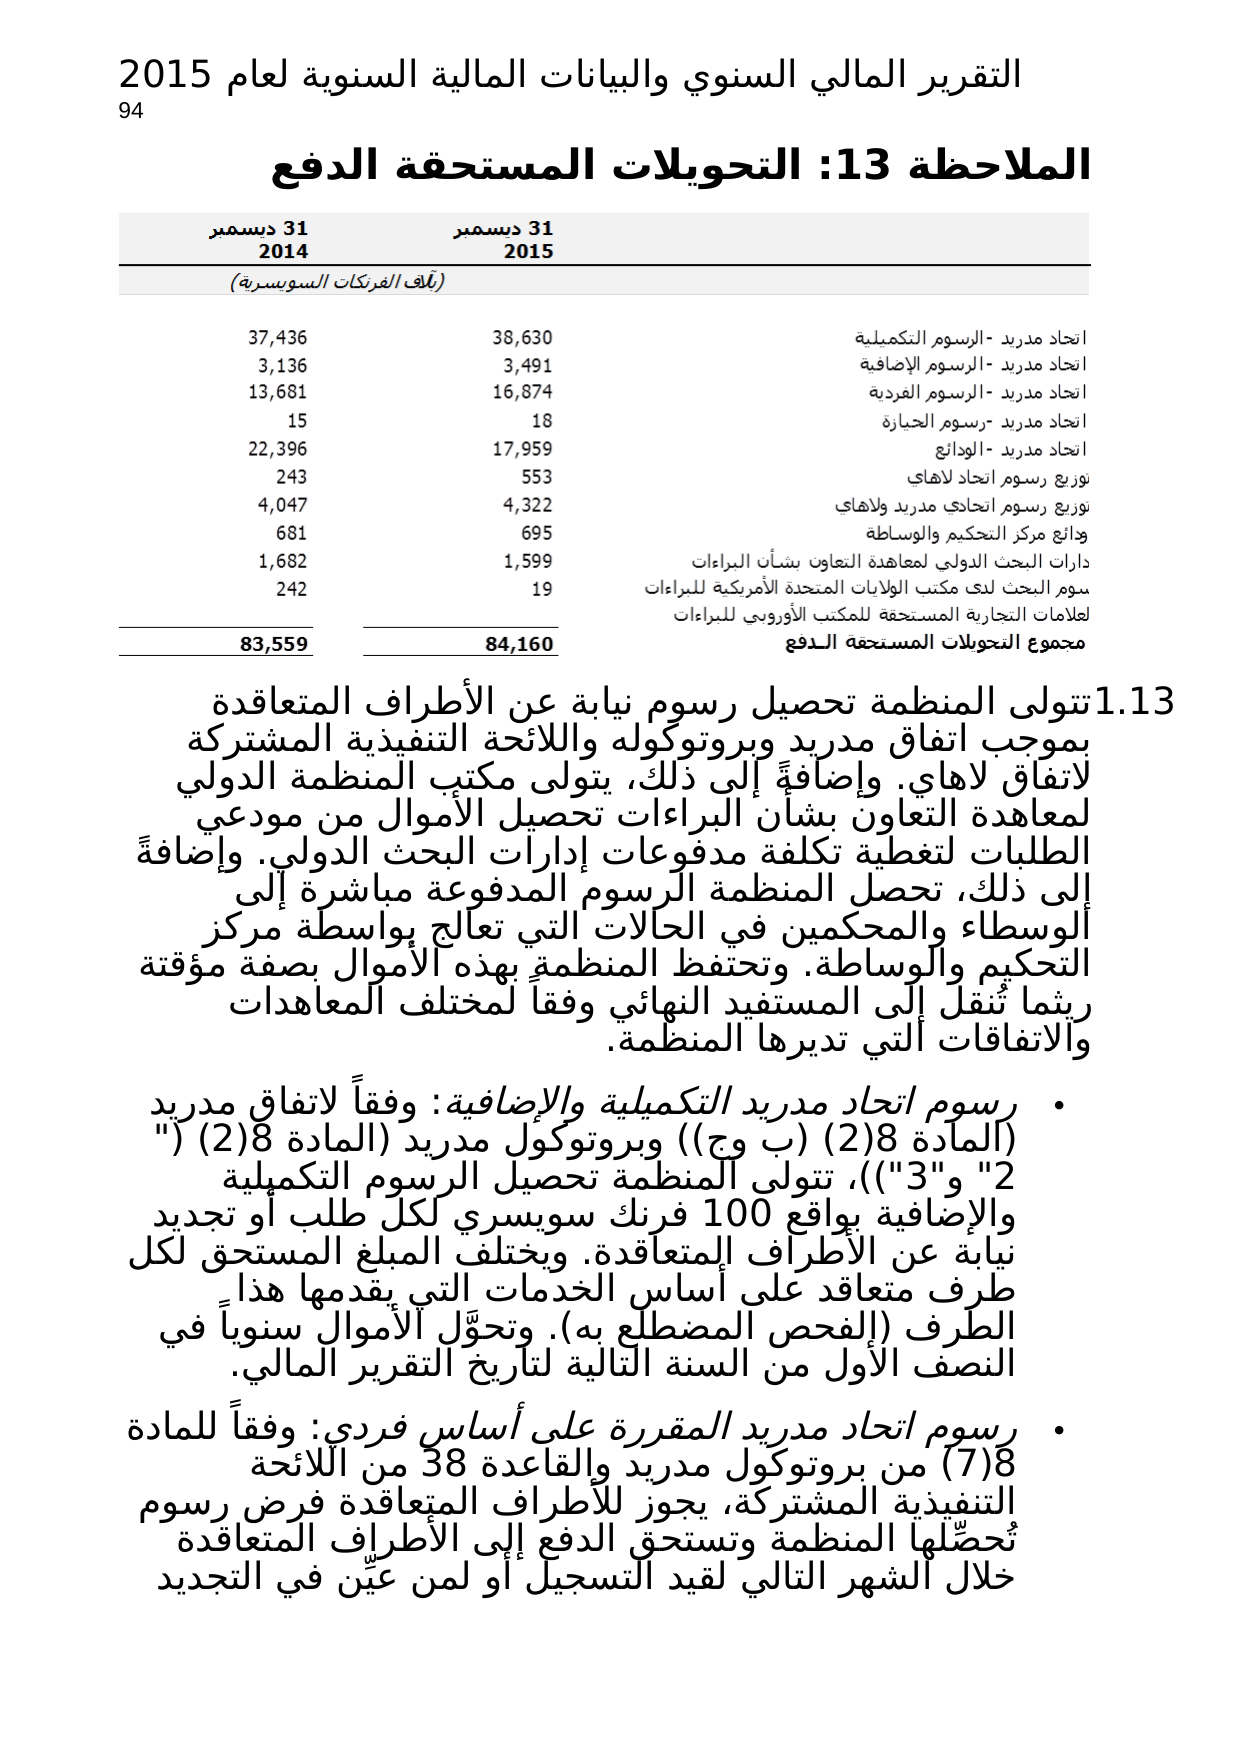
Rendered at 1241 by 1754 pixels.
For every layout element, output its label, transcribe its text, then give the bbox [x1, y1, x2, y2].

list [118, 1409, 1055, 1597]
list رسوم اتحاد مدريد التكميلية والإضافية: وفقاً لاتفاق مدريد (المادة 8(2) (ب وج)) وبروتوكول مدريد (المادة 8(2) ("2" و"3"))، تتولى المنظمة تحصيل الرسوم التكميلية والإضافية بواقع 100 فرنك سويسري لكل طلب أو تجديد نيابة عن الأطراف المتعاقدة. ويختلف المبلغ المستحق لكل طرف متعاقد على أساس الخدمات التي يقدمها هذا الطرف (الفحص المضطلع به). وتحوَّل الأموال سنوياً في النصف الأول من السنة التالية لتاريخ التقرير المالي. [118, 1084, 1055, 1384]
text الملاحظة 13: التحويلات المستحقة الدفع [717, 149, 1092, 187]
text الملاحظة 13: التحويلات المستحقة الدفع [118, 149, 778, 187]
picture [118, 212, 1092, 684]
list تتولى المنظمة تحصيل رسوم نيابة عن الأطراف المتعاقدة بموجب اتفاق مدريد وبروتوكوله واللائحة التنفيذية المشتركة لاتفاق لاهاي. وإضافةً إلى ذلك، يتولى مكتب المنظمة الدولي لمعاهدة التعاون بشأن البراءات تحصيل الأموال من مودعي الطلبات لتغطية تكلفة مدفوعات إدارات البحث الدولي. وإضافةً إلى ذلك، تحصل المنظمة الرسوم المدفوعة مباشرة إلى الوسطاء والمحكمين في الحالات التي تعالج بواسطة مركز التحكيم والوساطة. وتحتفظ المنظمة بهذه الأموال بصفة مؤقتة ريثما تُنقل إلى المستفيد النهائي وفقاً لمختلف المعاهدات والاتفاقات التي تديرها المنظمة. [118, 684, 1093, 1059]
